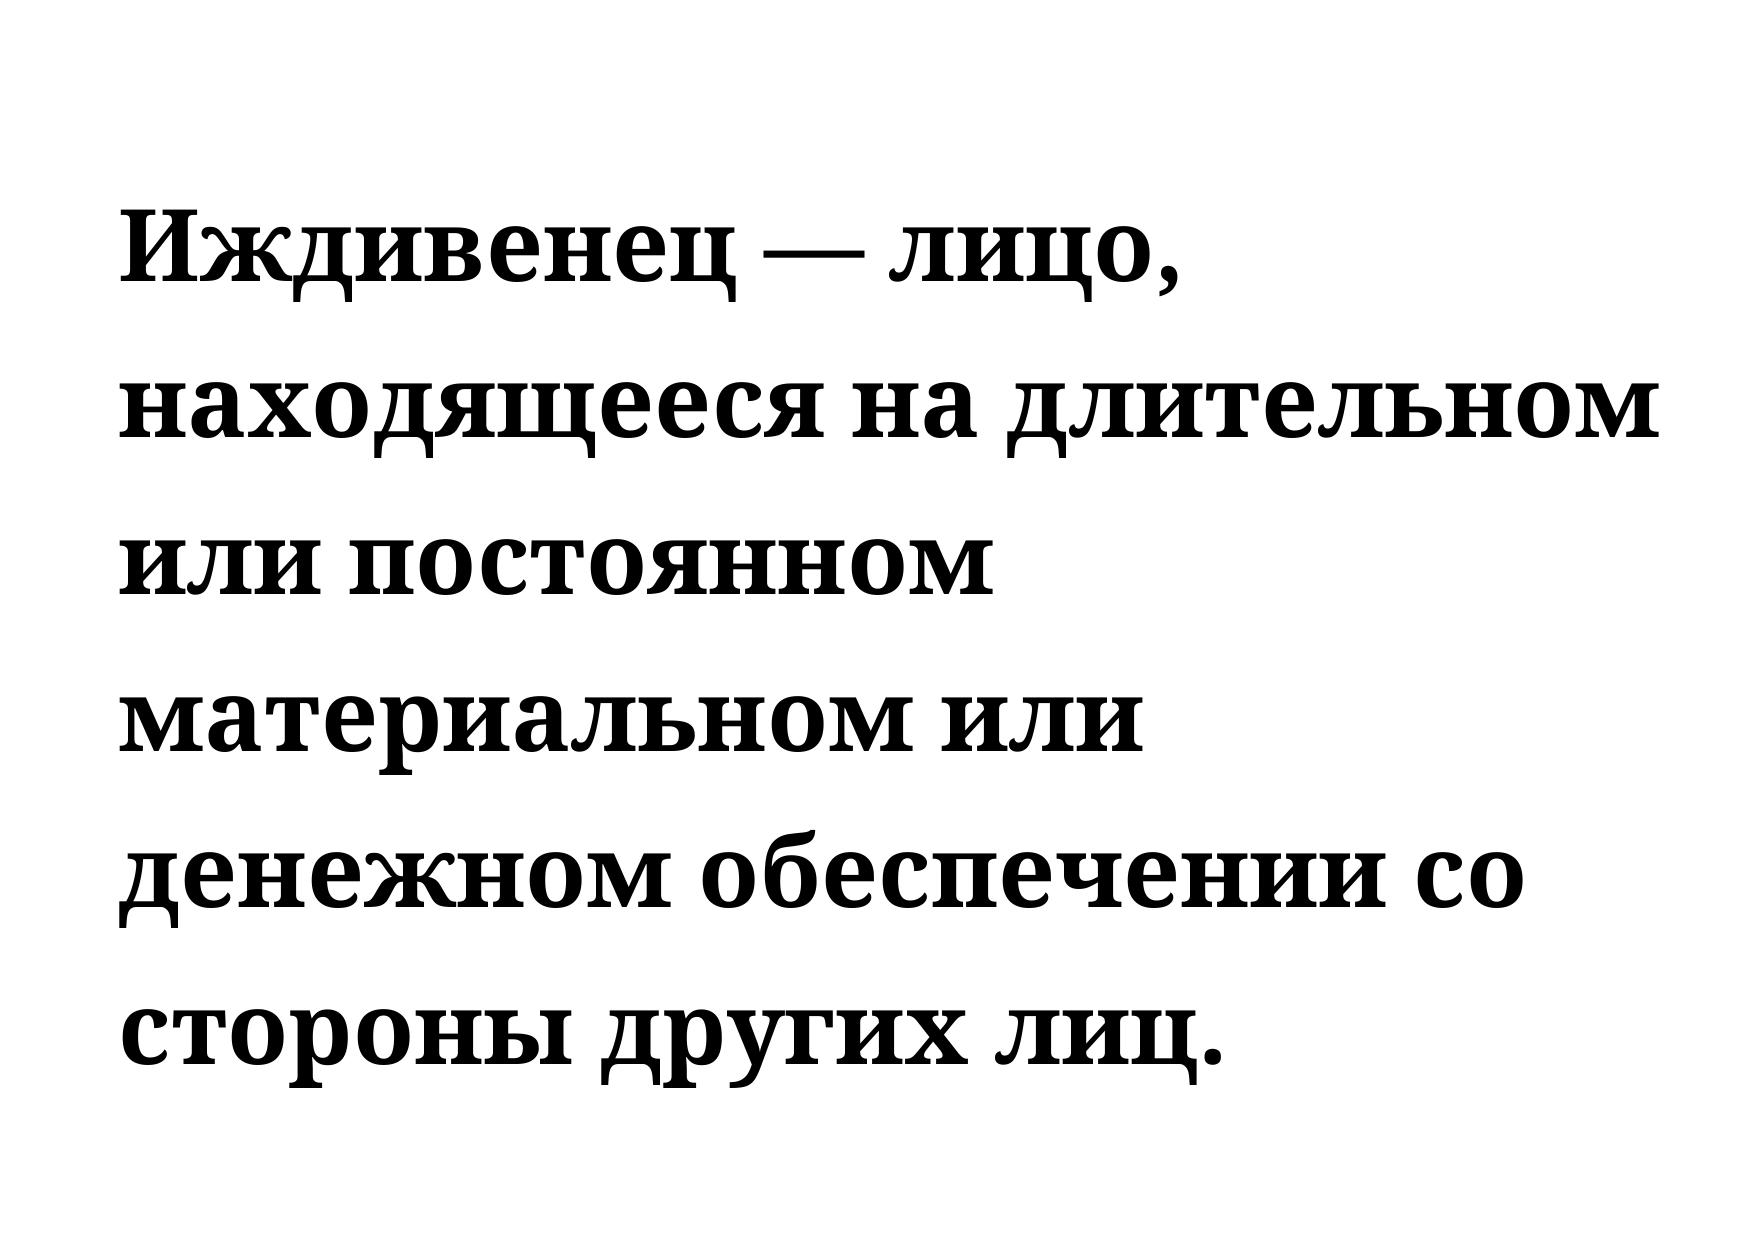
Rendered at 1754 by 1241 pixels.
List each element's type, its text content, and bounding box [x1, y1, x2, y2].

text Иждивенец — лицо, находящееся на длительном или постоянном материальном или денежном обеспечении со стороны других лиц. [118, 174, 1668, 1094]
